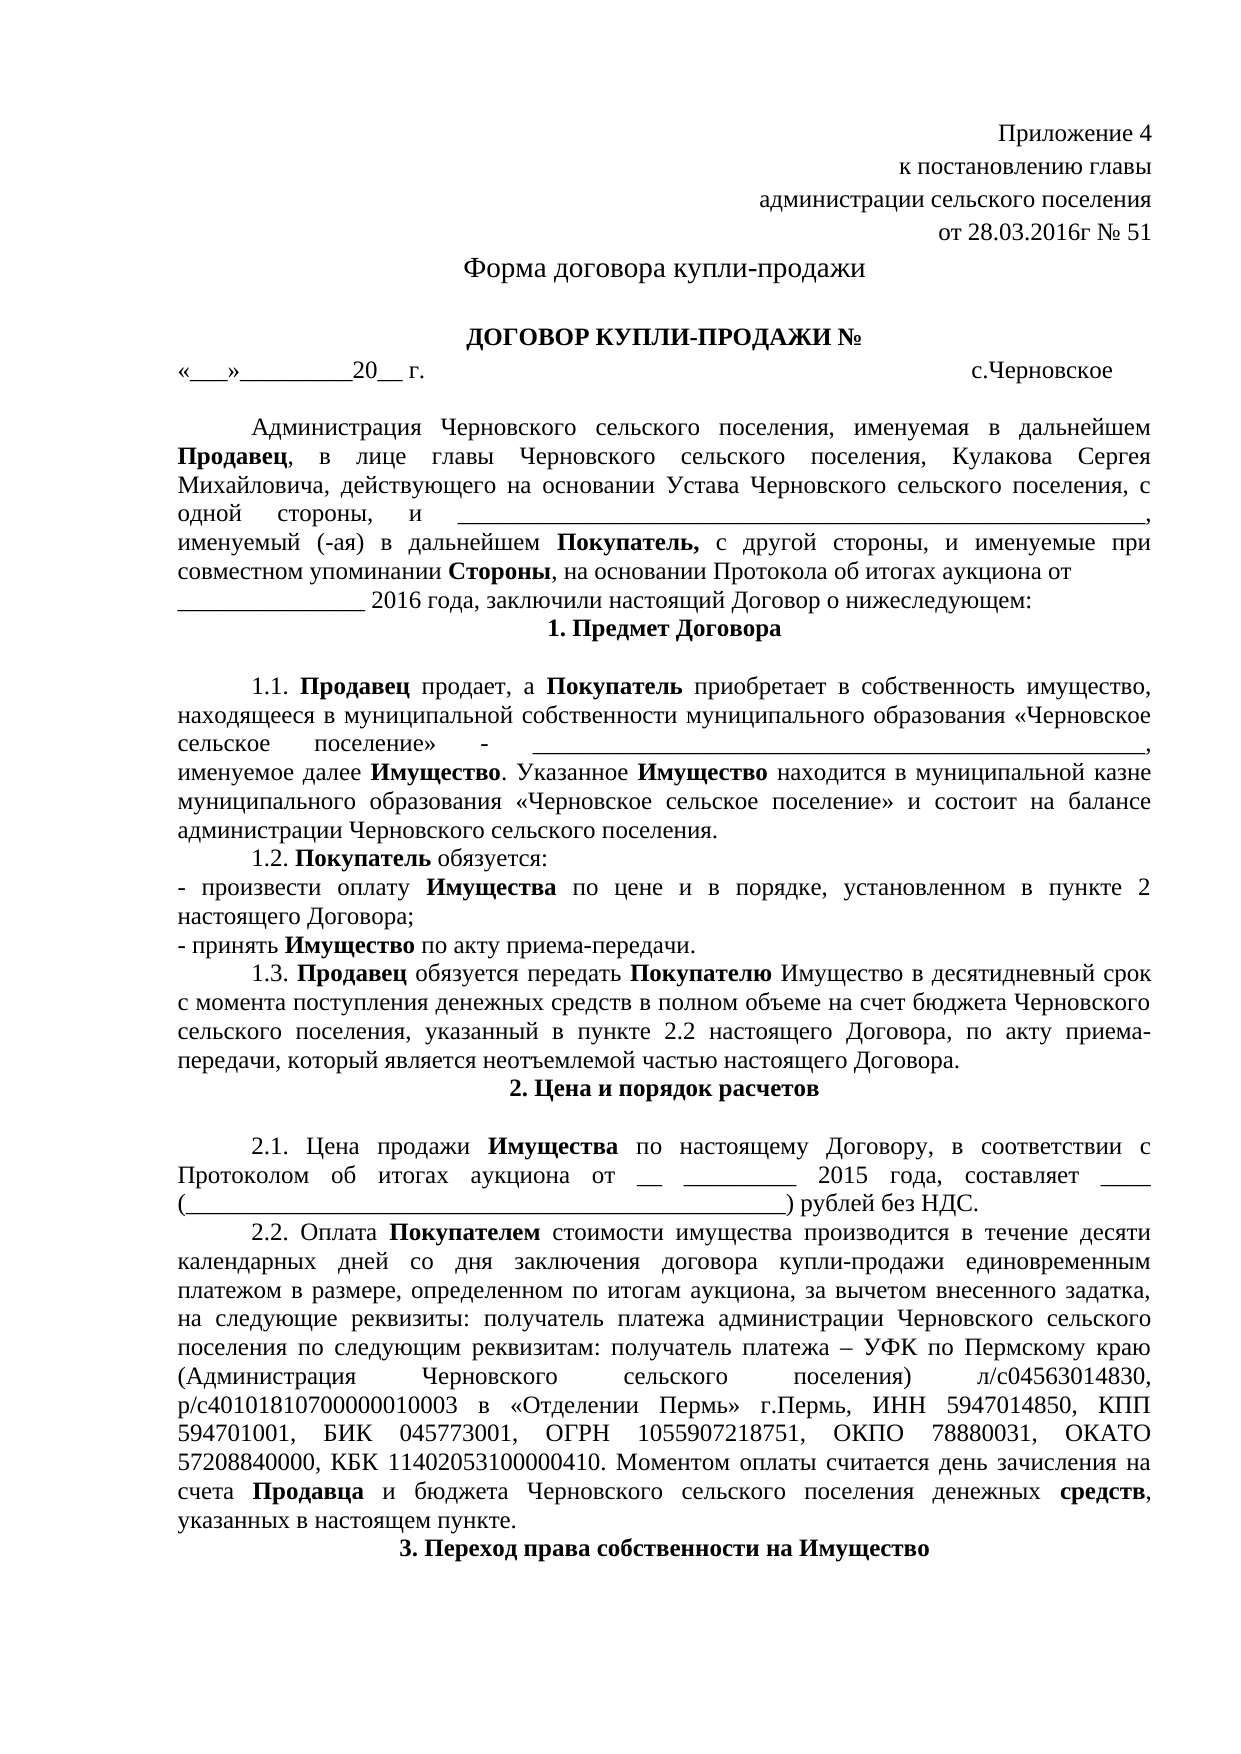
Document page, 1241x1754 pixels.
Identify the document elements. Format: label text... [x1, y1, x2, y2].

text Форма договора купли-продажи [177, 250, 1152, 284]
text «___»_________20__ г. с.Черновское [177, 355, 1152, 383]
text - произвести оплату Имущества по цене и в порядке, установленном в пункте 2 настоящего Договора; [177, 872, 1152, 930]
text администрации сельского поселения [177, 184, 1152, 213]
text от 28.03.2016г № 51 [177, 217, 1152, 246]
text Администрация Черновского сельского поселения, именуемая в дальнейшем Продавец, в лице главы Черновского сельского поселения, Кулакова Сергея Михайловича, действующего на основании Устава Черновского сельского поселения, с одной стороны, и _______________________________________________________, именуемый (-ая) в дальнейшем Покупатель, с другой стороны, и именуемые при совместном упоминании Стороны, на основании Протокола об итогах аукциона от [177, 412, 1152, 585]
text ДОГОВОР КУПЛИ-ПРОДАЖИ № [177, 322, 1152, 351]
text 1.1. Продавец продает, а Покупатель приобретает в собственность имущество, находящееся в муниципальной собственности муниципального образования «Черновское сельское поселение» - _________________________________________________, именуемое далее Имущество. Указанное Имущество находится в муниципальной казне муниципального образования «Черновское сельское поселение» и состоит на балансе администрации Черновского сельского поселения. [177, 671, 1152, 843]
text _______________ 2016 года, заключили настоящий Договор о нижеследующем: [177, 585, 1152, 613]
text 2.1. Цена продажи Имущества по настоящему Договору, в соответствии с Протоколом об итогах аукциона от __ _________ 2015 года, составляет ____ (________________________________________________) рублей без НДС. [177, 1131, 1152, 1217]
text 1. Предмет Договора [177, 613, 1152, 642]
text 2.2. Оплата Покупателем стоимости имущества производится в течение десяти календарных дней со дня заключения договора купли-продажи единовременным платежом в размере, определенном по итогам аукциона, за вычетом внесенного задатка, на следующие реквизиты: получатель платежа администрации Черновского сельского поселения по следующим реквизитам: получатель платежа – УФК по Пермскому краю (Администрация Черновского сельского поселения) л/с04563014830, р/с40101810700000010003 в «Отделении Пермь» г.Пермь, ИНН 5947014850, КПП 594701001, БИК 045773001, ОГРН 1055907218751, ОКПО 78880031, ОКАТО 57208840000, КБК 11402053100000410. Моментом оплаты считается день зачисления на счета Продавца и бюджета Черновского сельского поселения денежных средств, указанных в настоящем пункте. [177, 1217, 1152, 1533]
text 1.2. Покупатель обязуется: [177, 843, 1152, 872]
text 1.3. Продавец обязуется передать Покупателю Имущество в десятидневный срок с момента поступления денежных средств в полном объеме на счет бюджета Черновского сельского поселения, указанный в пункте 2.2 настоящего Договора, по акту приема-передачи, который является неотъемлемой частью настоящего Договора. [177, 958, 1152, 1073]
text Приложение 4 [177, 118, 1152, 147]
text к постановлению главы [177, 151, 1152, 180]
text 2. Цена и порядок расчетов [177, 1073, 1152, 1102]
text - принять Имущество по акту приема-передачи. [177, 930, 1152, 958]
text 3. Переход права собственности на Имущество [177, 1533, 1152, 1562]
